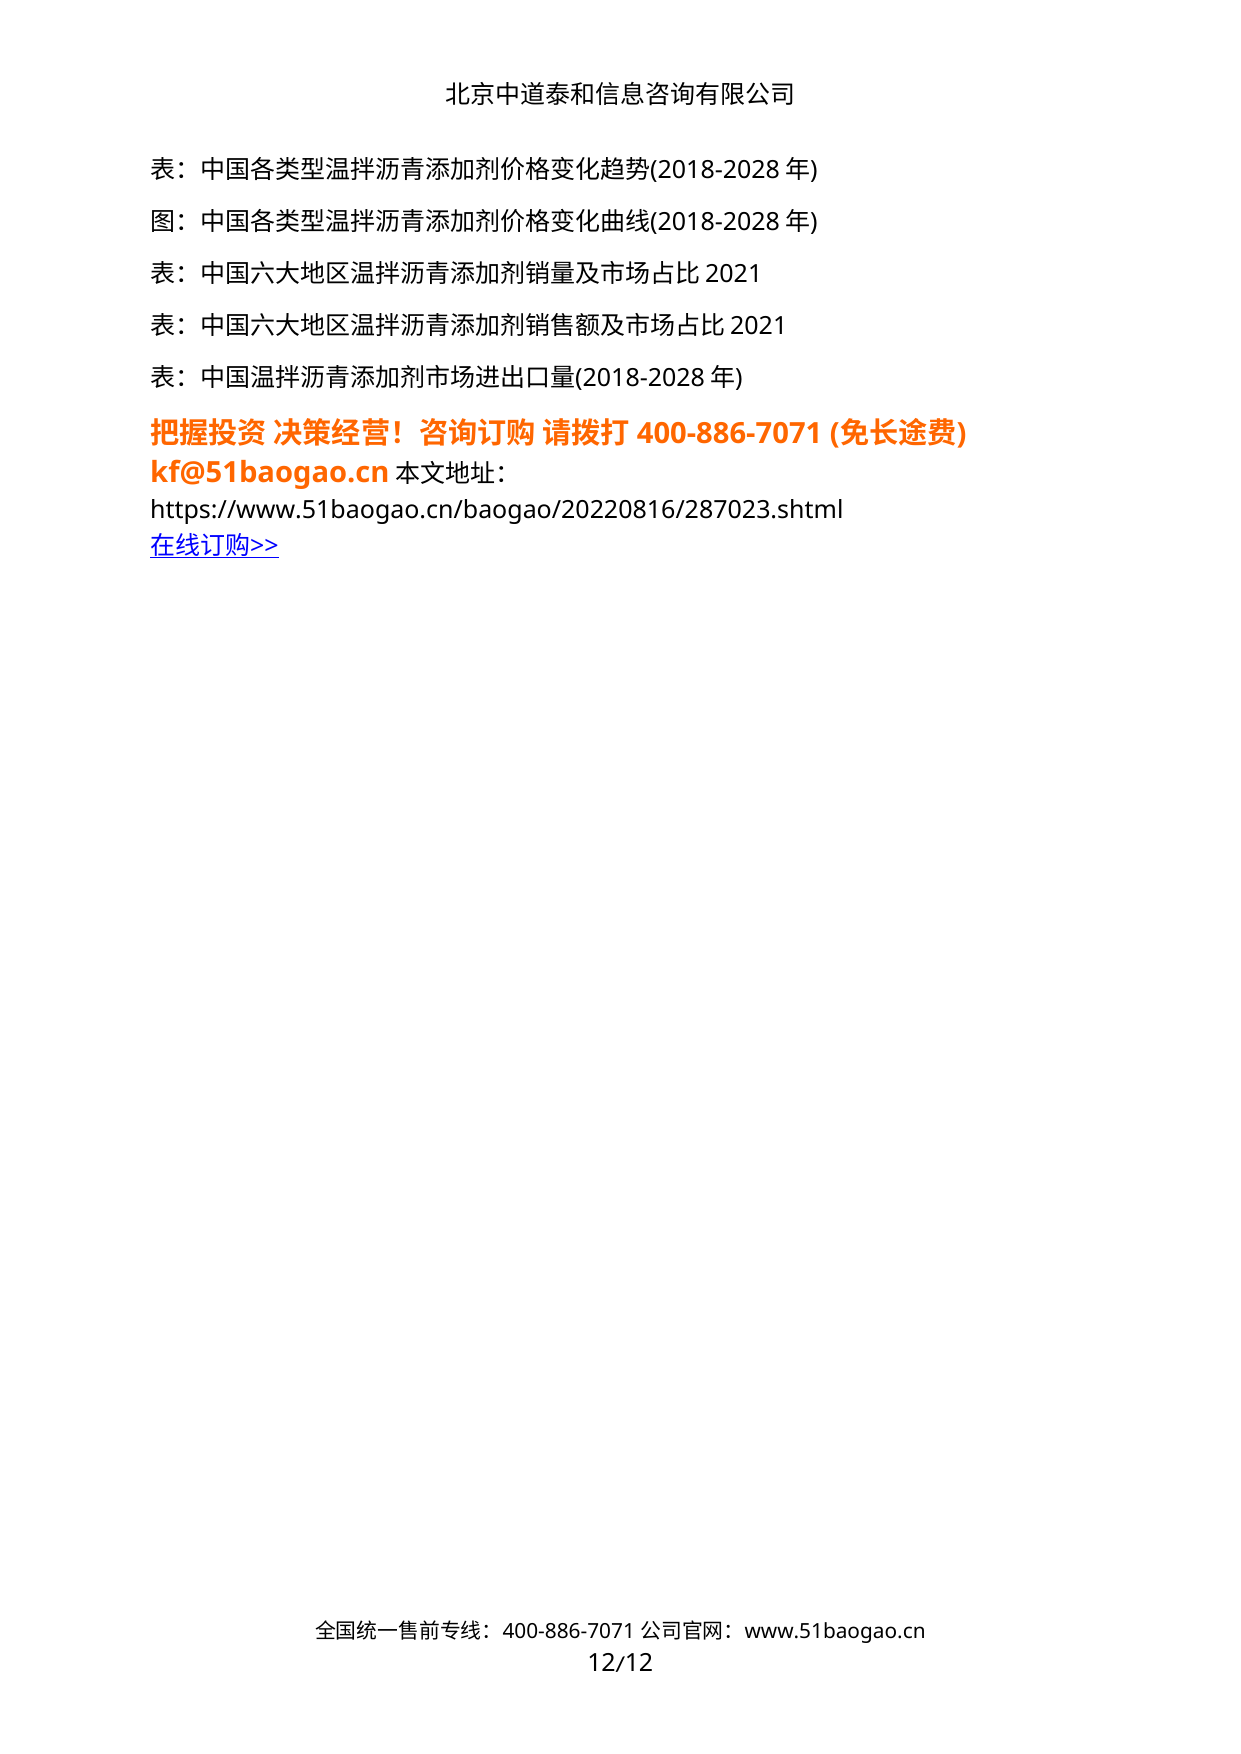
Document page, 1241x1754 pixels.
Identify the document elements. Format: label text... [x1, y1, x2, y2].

text 把握投资 决策经营！咨询订购 请拨打 400-886-7071 (免长途费) kf@51baogao.cn本文地址：https://www.51baogao.cn/baogao/20220816/287023.shtml [150, 409, 1090, 526]
text 图：中国各类型温拌沥青添加剂价格变化曲线(2018-2028年) [150, 202, 1090, 238]
text 表：中国六大地区温拌沥青添加剂销售额及市场占比2021 [150, 306, 1090, 342]
text 在线订购>> [150, 526, 1090, 562]
text 表：中国各类型温拌沥青添加剂价格变化趋势(2018-2028年) [150, 150, 1090, 186]
text 表：中国六大地区温拌沥青添加剂销量及市场占比2021 [150, 254, 1090, 290]
text 表：中国温拌沥青添加剂市场进出口量(2018-2028年) [150, 357, 1090, 394]
